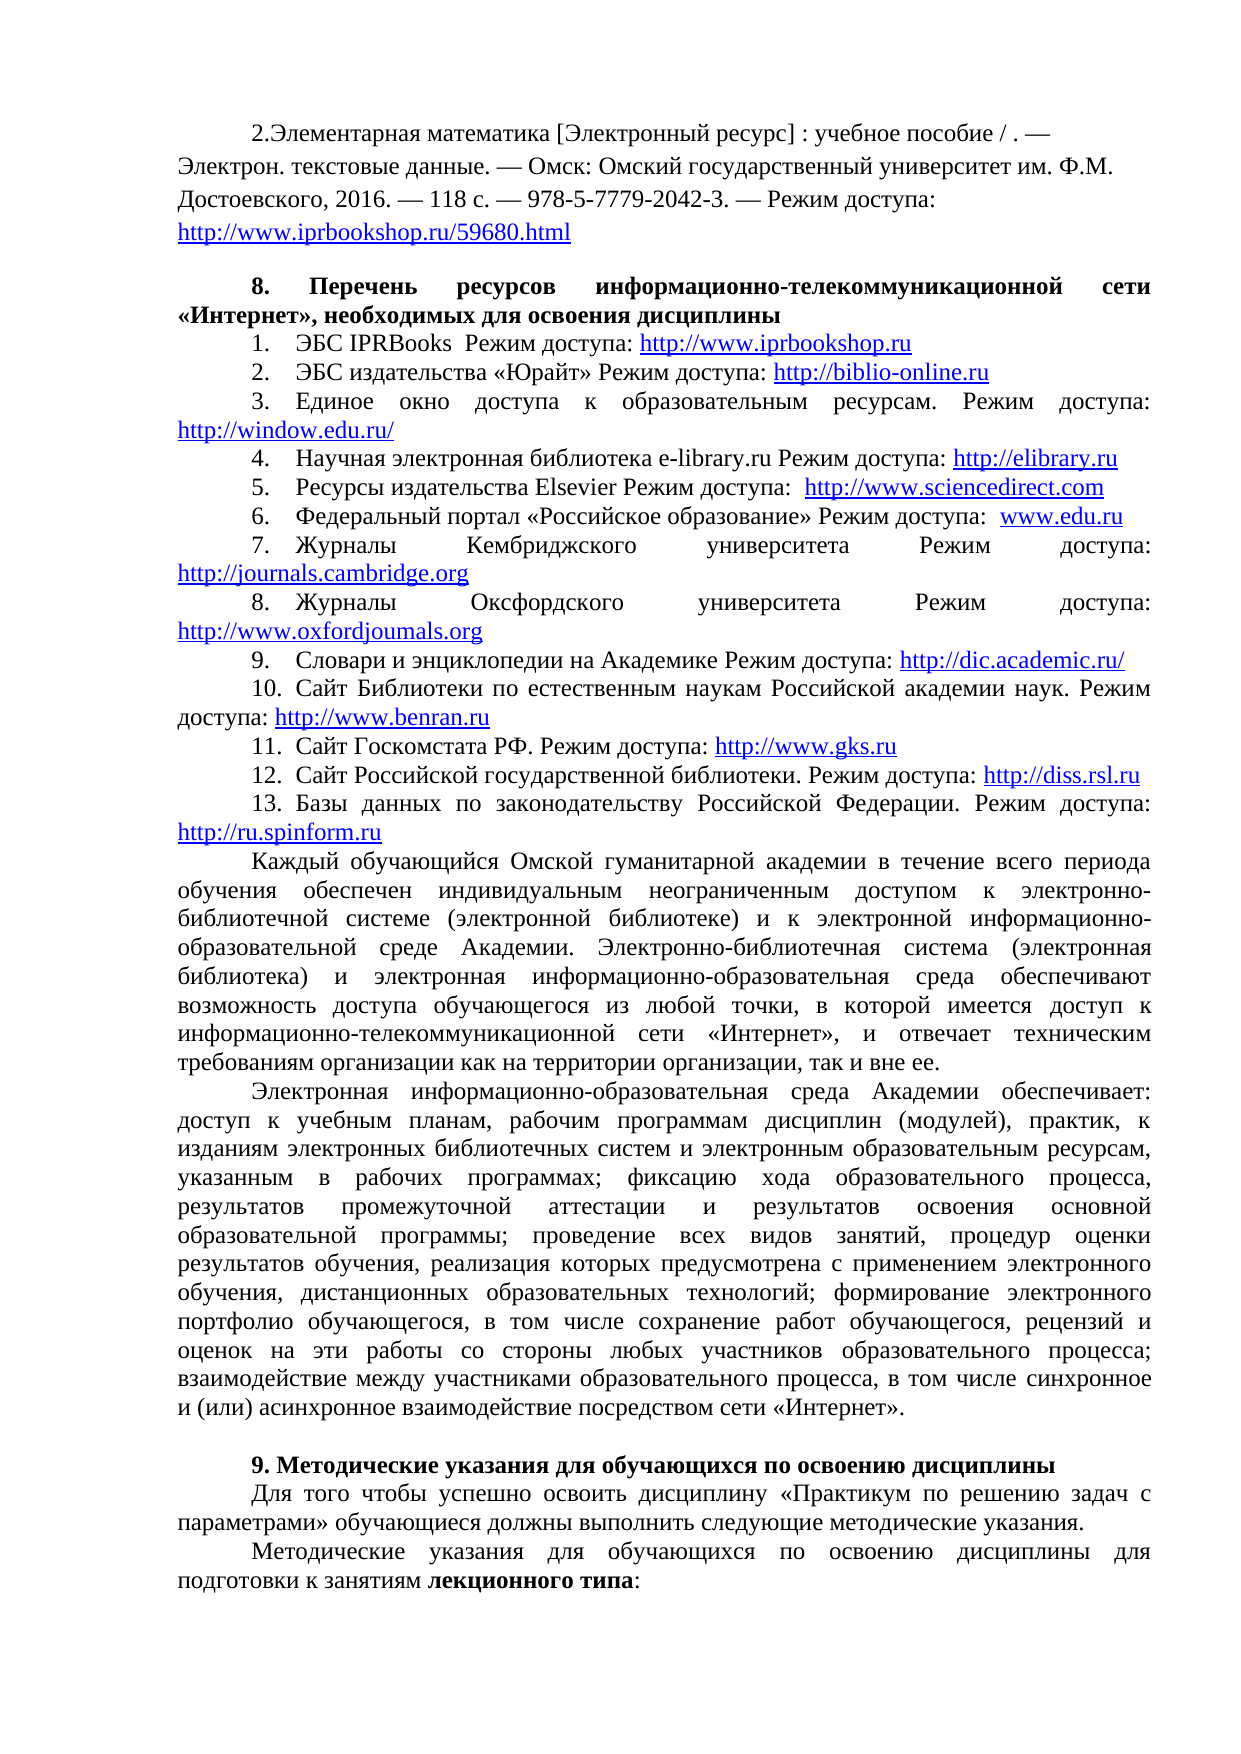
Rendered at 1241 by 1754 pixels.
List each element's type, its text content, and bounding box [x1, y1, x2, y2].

list Ресурсы издательства Elsevier Режим доступа: http://www.sciencedirect.com [177, 472, 1152, 501]
list Научная электронная библиотека e-library.ru Режим доступа: http://elibrary.ru [177, 443, 1152, 472]
list Словари и энциклопедии на Академике Режим доступа: http://dic.academic.ru/ [177, 645, 1152, 673]
list Федеральный портал «Российское образование» Режим доступа: www.edu.ru [177, 501, 1152, 530]
text Каждый обучающийся Омской гуманитарной академии в течение всего периода обучения обеспечен индивидуальным неограниченным доступом к электронно-библиотечной системе (электронной библиотеке) и к электронной информационно-образовательной среде Академии. Электронно-библиотечная система (электронная библиотека) и электронная информационно-образовательная среда обеспечивают возможность доступа обучающегося из любой точки, в которой имеется доступ к информационно-телекоммуникационной сети «Интернет», и отвечает техническим требованиям организации как на территории организации, так и вне ее. [177, 846, 1152, 1076]
list Единое окно доступа к образовательным ресурсам. Режим доступа: http://window.edu.ru/ [177, 386, 1152, 443]
list ЭБС IPRBooks Режим доступа: http://www.iprbookshop.ru [177, 328, 1152, 357]
list Базы данных по законодательству Российской Федерации. Режим доступа: http://ru.spinform.ru [177, 788, 1152, 846]
text 9. Методические указания для обучающихся по освоению дисциплины [177, 1450, 1152, 1478]
list Журналы Кембриджского университета Режим доступа: http://journals.cambridge.org [177, 530, 1152, 587]
text Для того чтобы успешно освоить дисциплину «Практикум по решению задач с параметрами» обучающиеся должны выполнить следующие методические указания. [177, 1478, 1152, 1536]
list Сайт Российской государственной библиотеки. Режим доступа: http://diss.rsl.ru [177, 760, 1152, 788]
text 2.Элементарная математика [Электронный ресурс] : учебное пособие / . — Электрон. текстовые данные. — Омск: Омский государственный университет им. Ф.М. Достоевского, 2016. — 118 c. — 978-5-7779-2042-3. — Режим доступа: http://www.iprbookshop.ru/59680.html [177, 118, 1152, 246]
text Электронная информационно-образовательная среда Академии обеспечивает: доступ к учебным планам, рабочим программам дисциплин (модулей), практик, к изданиям электронных библиотечных систем и электронным образовательным ресурсам, указанным в рабочих программах; фиксацию хода образовательного процесса, результатов промежуточной аттестации и результатов освоения основной образовательной программы; проведение всех видов занятий, процедур оценки результатов обучения, реализация которых предусмотрена с применением электронного обучения, дистанционных образовательных технологий; формирование электронного портфолио обучающегося, в том числе сохранение работ обучающегося, рецензий и оценок на эти работы со стороны любых участников образовательного процесса; взаимодействие между участниками образовательного процесса, в том числе синхронное и (или) асинхронное взаимодействие посредством сети «Интернет». [177, 1076, 1152, 1421]
text 8. Перечень ресурсов информационно-телекоммуникационной сети «Интернет», необходимых для освоения дисциплины [177, 271, 1152, 328]
list Сайт Госкомстата РФ. Режим доступа: http://www.gks.ru [177, 731, 1152, 760]
list Сайт Библиотеки по естественным наукам Российской академии наук. Режим доступа: http://www.benran.ru [177, 673, 1152, 731]
text Методические указания для обучающихся по освоению дисциплины для подготовки к занятиям лекционного типа: [177, 1536, 1152, 1593]
list Журналы Оксфордского университета Режим доступа: http://www.oxfordjoumals.org [177, 587, 1152, 645]
list ЭБС издательства «Юрайт» Режим доступа: http://biblio-online.ru [177, 357, 1152, 386]
